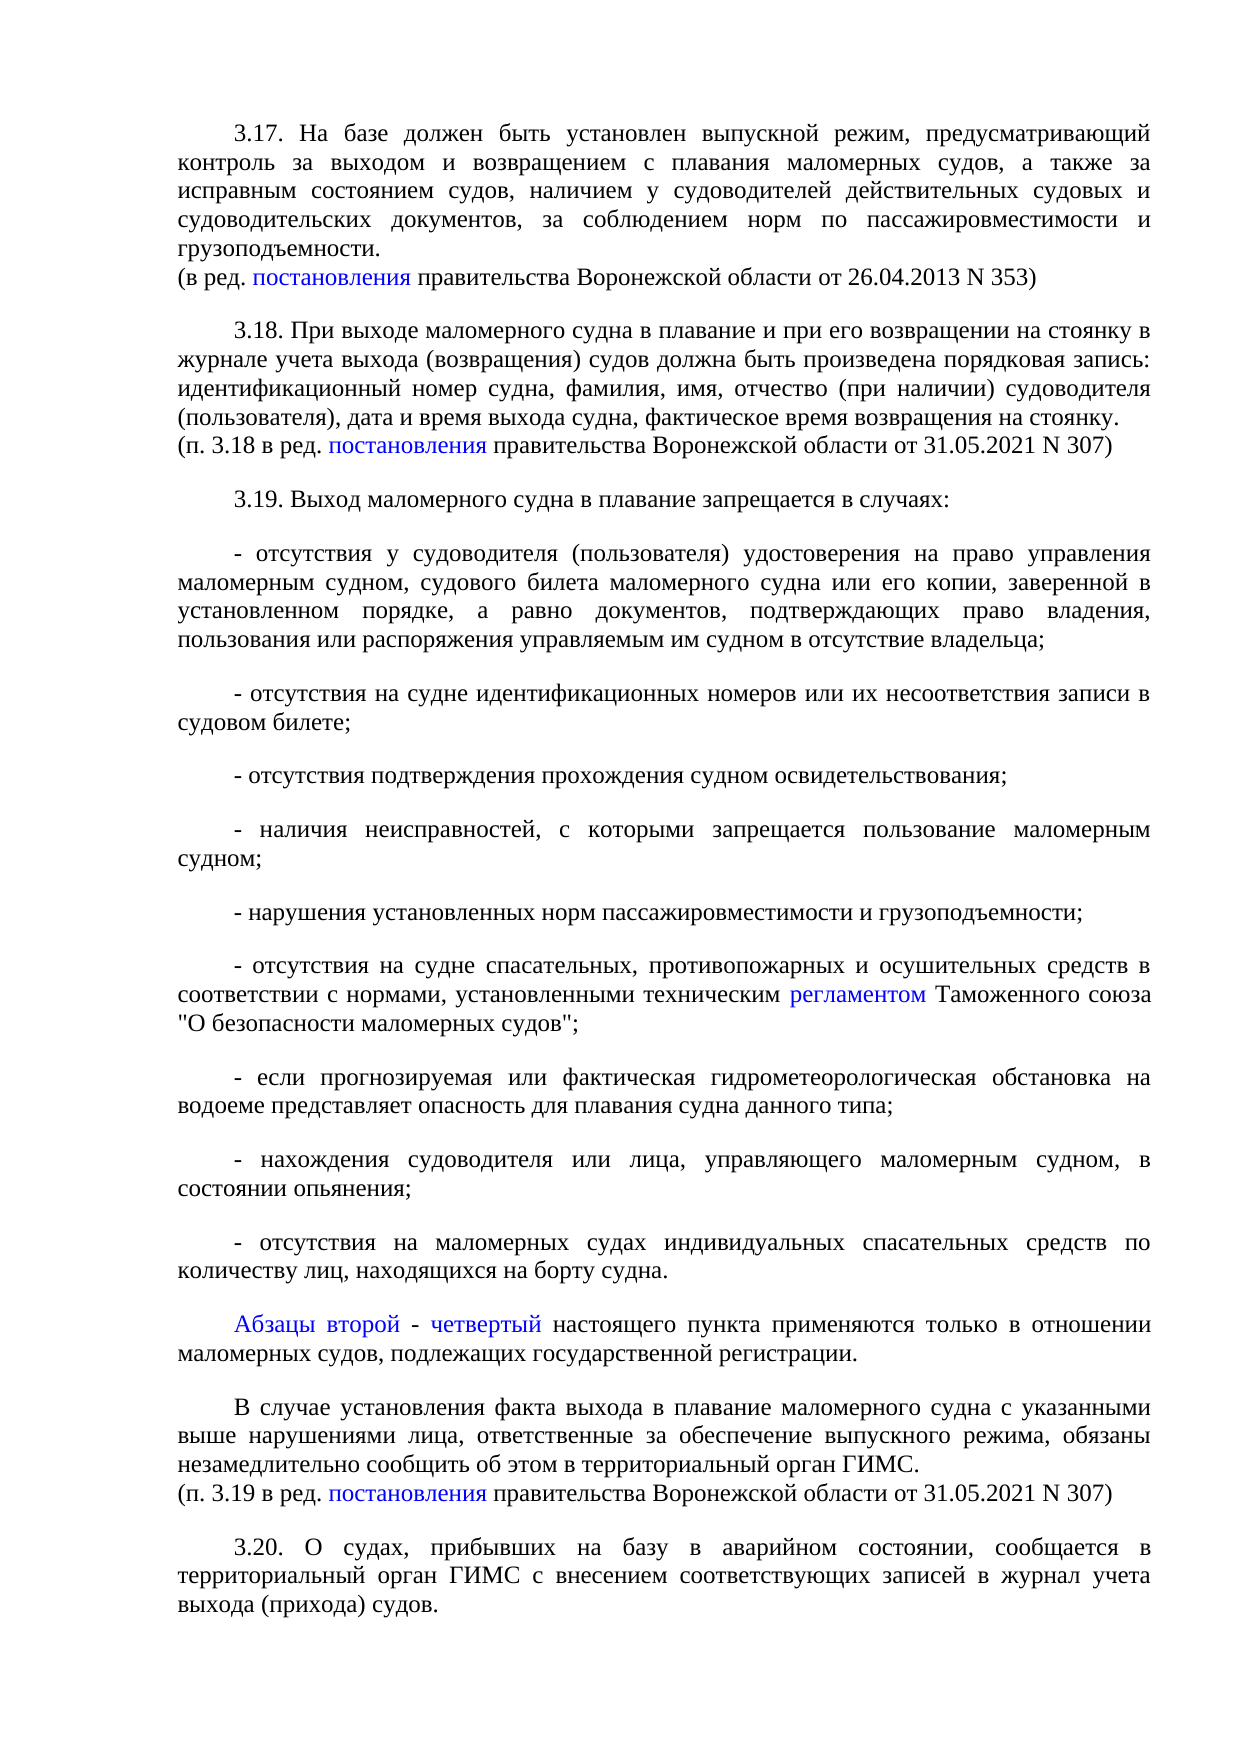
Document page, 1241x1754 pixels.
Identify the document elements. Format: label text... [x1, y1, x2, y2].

text - отсутствия на судне спасательных, противопожарных и осушительных средств в соответствии с нормами, установленными техническим регламентом Таможенного союза "О безопасности маломерных судов"; [177, 951, 1152, 1037]
text - отсутствия на судне идентификационных номеров или их несоответствия записи в судовом билете; [177, 678, 1152, 736]
text 3.20. О судах, прибывших на базу в аварийном состоянии, сообщается в территориальный орган ГИМС с внесением соответствующих записей в журнал учета выхода (прихода) судов. [177, 1532, 1152, 1618]
text 3.17. На базе должен быть установлен выпускной режим, предусматривающий контроль за выходом и возвращением с плавания маломерных судов, а также за исправным состоянием судов, наличием у судоводителей действительных судовых и судоводительских документов, за соблюдением норм по пассажировместимости и грузоподъемности. [177, 118, 1152, 262]
text - если прогнозируемая или фактическая гидрометеорологическая обстановка на водоеме представляет опасность для плавания судна данного типа; [177, 1062, 1152, 1119]
text 3.18. При выходе маломерного судна в плавание и при его возвращении на стоянку в журнале учета выхода (возвращения) судов должна быть произведена порядковая запись: идентификационный номер судна, фамилия, имя, отчество (при наличии) судоводителя (пользователя), дата и время выхода судна, фактическое время возвращения на стоянку. [177, 316, 1152, 431]
text - наличия неисправностей, с которыми запрещается пользование маломерным судном; [177, 814, 1152, 872]
text 3.19. Выход маломерного судна в плавание запрещается в случаях: [177, 484, 1152, 513]
text - отсутствия на маломерных судах индивидуальных спасательных средств по количеству лиц, находящихся на борту судна. [177, 1227, 1152, 1284]
text - нахождения судоводителя или лица, управляющего маломерным судном, в состоянии опьянения; [177, 1144, 1152, 1202]
text (п. 3.19 в ред. постановления правительства Воронежской области от 31.05.2021 N 307) [177, 1478, 1152, 1507]
text - отсутствия подтверждения прохождения судном освидетельствования; [177, 761, 1152, 789]
text В случае установления факта выхода в плавание маломерного судна с указанными выше нарушениями лица, ответственные за обеспечение выпускного режима, обязаны незамедлительно сообщить об этом в территориальный орган ГИМС. [177, 1392, 1152, 1478]
text - отсутствия у судоводителя (пользователя) удостоверения на право управления маломерным судном, судового билета маломерного судна или его копии, заверенной в установленном порядке, а равно документов, подтверждающих право владения, пользования или распоряжения управляемым им судном в отсутствие владельца; [177, 538, 1152, 653]
text (п. 3.18 в ред. постановления правительства Воронежской области от 31.05.2021 N 307) [177, 431, 1152, 459]
text (в ред. постановления правительства Воронежской области от 26.04.2013 N 353) [177, 262, 1152, 291]
text - нарушения установленных норм пассажировместимости и грузоподъемности; [177, 897, 1152, 926]
text Абзацы второй - четвертый настоящего пункта применяются только в отношении маломерных судов, подлежащих государственной регистрации. [177, 1309, 1152, 1367]
